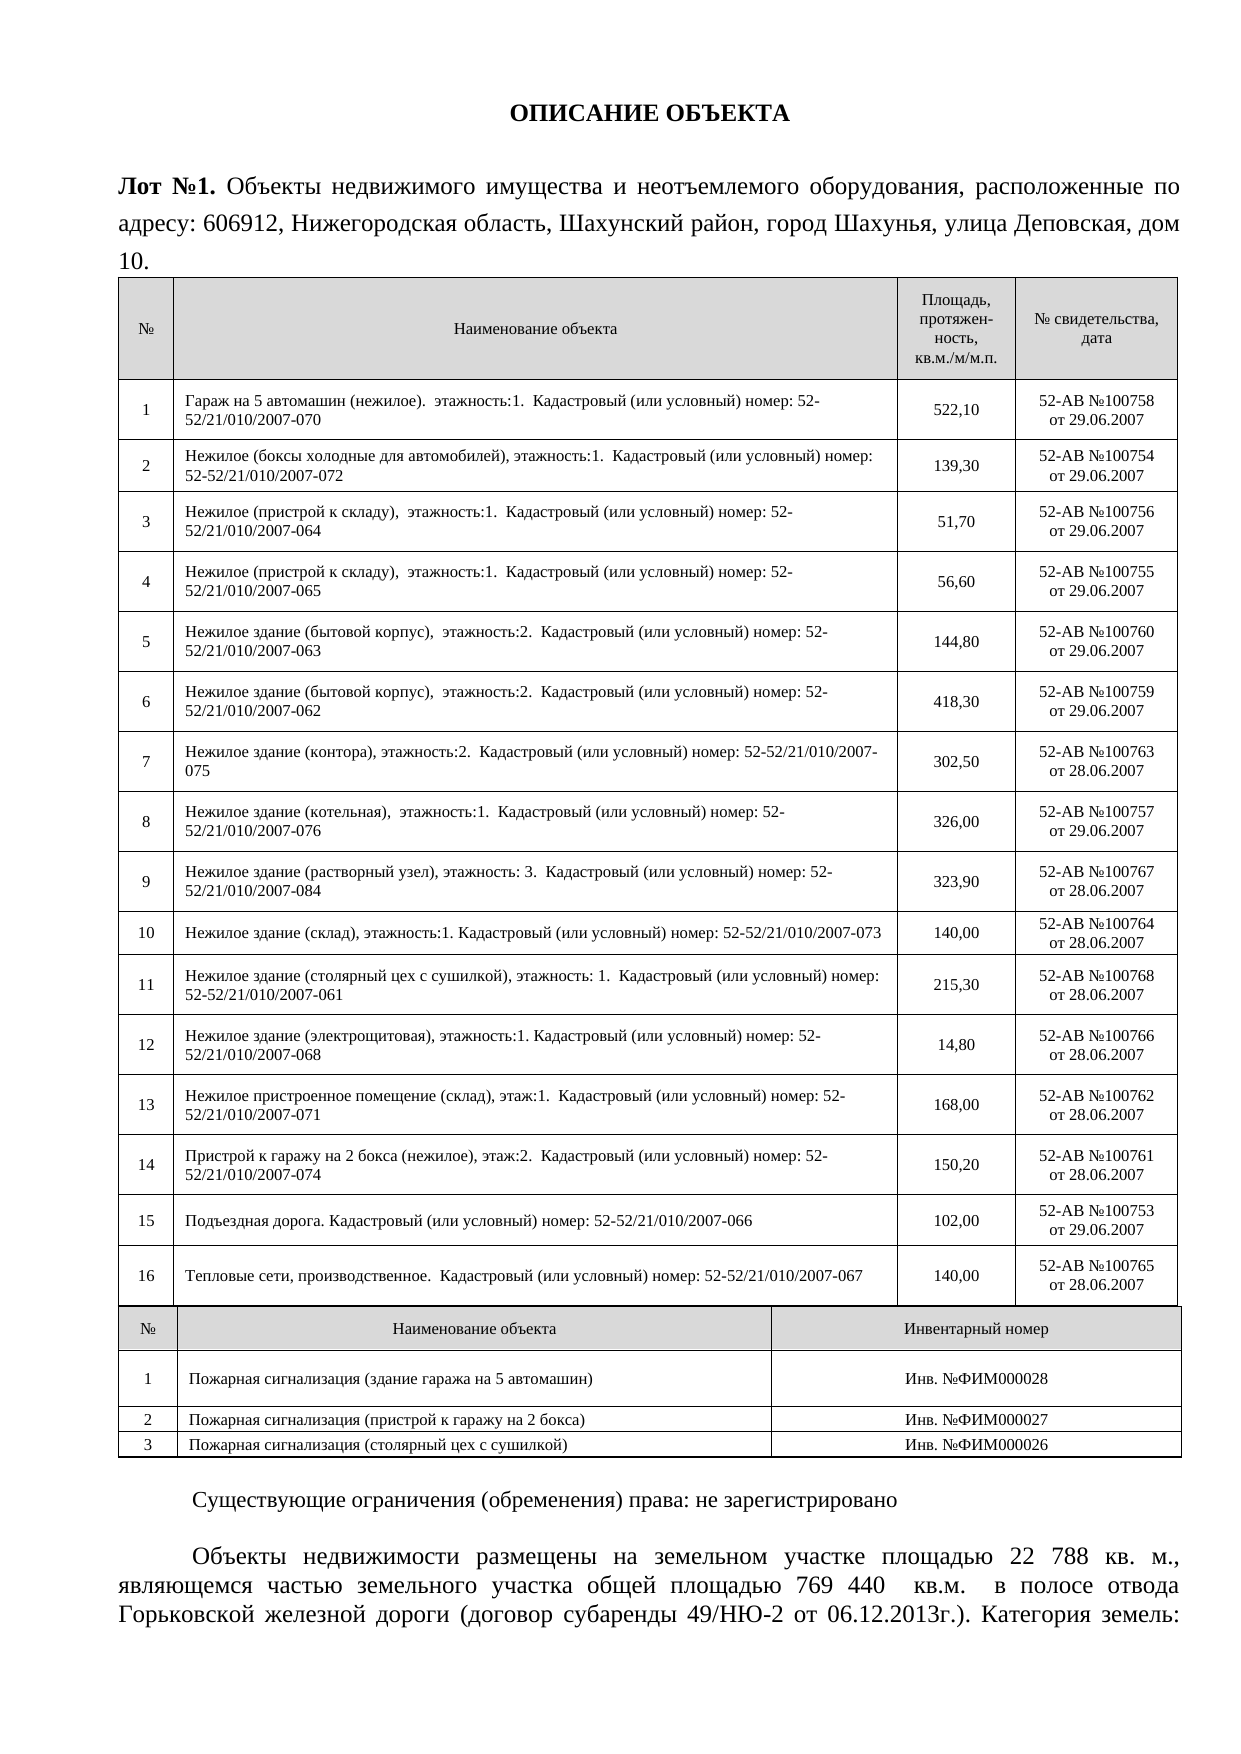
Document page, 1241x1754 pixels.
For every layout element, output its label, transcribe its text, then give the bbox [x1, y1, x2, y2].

table_cell 4 [119, 552, 173, 611]
table_cell 1 [119, 1351, 177, 1406]
text Существующие ограничения (обременения) права: не зарегистрировано [118, 1486, 1181, 1512]
table_cell Нежилое здание (бытовой корпус), этажность:2. Кадастровый (или условный) номер: 52-52/21/010/2007-063 [174, 612, 897, 671]
table_cell 8 [119, 792, 173, 851]
table_cell Пожарная сигнализация (здание гаража на 5 автомашин) [178, 1351, 771, 1406]
table_cell 52-АВ №100763 от 28.06.2007 [1016, 732, 1177, 791]
table_cell 14 [119, 1135, 173, 1194]
table_cell 52-АВ №100764 от 28.06.2007 [1016, 912, 1177, 954]
table_cell 11 [119, 955, 173, 1014]
table_cell Нежилое здание (контора), этажность:2. Кадастровый (или условный) номер: 52-52/21/010/2007-075 [174, 732, 897, 791]
table_header Наименование объекта [174, 278, 897, 379]
table_cell 56,60 [898, 552, 1015, 611]
table_cell 52-АВ №100754 от 29.06.2007 [1016, 440, 1177, 491]
table_cell 52-АВ №100759 от 29.06.2007 [1016, 672, 1177, 731]
table_cell 51,70 [898, 492, 1015, 551]
table_cell Нежилое здание (котельная), этажность:1. Кадастровый (или условный) номер: 52-52/21/010/2007-076 [174, 792, 897, 851]
table_cell 52-АВ №100760 от 29.06.2007 [1016, 612, 1177, 671]
table_cell 144,80 [898, 612, 1015, 671]
table_cell Пожарная сигнализация (столярный цех с сушилкой) [178, 1432, 771, 1456]
table_cell Пожарная сигнализация (пристрой к гаражу на 2 бокса) [178, 1407, 771, 1431]
table_cell Нежилое пристроенное помещение (склад), этаж:1. Кадастровый (или условный) номер: 52-52/21/010/2007-071 [174, 1075, 897, 1134]
table_cell 215,30 [898, 955, 1015, 1014]
text ОПИСАНИЕ ОБЪЕКТА [118, 98, 1181, 127]
table_cell 52-АВ №100762 от 28.06.2007 [1016, 1075, 1177, 1134]
table_cell Нежилое (пристрой к складу), этажность:1. Кадастровый (или условный) номер: 52-52/21/010/2007-064 [174, 492, 897, 551]
table_cell 418,30 [898, 672, 1015, 731]
table_cell 52-АВ №100768 от 28.06.2007 [1016, 955, 1177, 1014]
table_header № [119, 278, 173, 379]
table_cell 139,30 [898, 440, 1015, 491]
table_cell 2 [119, 440, 173, 491]
table_cell 6 [119, 672, 173, 731]
table_cell 12 [119, 1015, 173, 1074]
table_cell 52-АВ №100755 от 29.06.2007 [1016, 552, 1177, 611]
table_cell Инв. №ФИМ000027 [772, 1407, 1181, 1431]
table_cell Нежилое здание (электрощитовая), этажность:1. Кадастровый (или условный) номер: 52-52/21/010/2007-068 [174, 1015, 897, 1074]
table_cell 323,90 [898, 852, 1015, 911]
table_cell 522,10 [898, 380, 1015, 439]
table_cell Гараж на 5 автомашин (нежилое). этажность:1. Кадастровый (или условный) номер: 52-52/21/010/2007-070 [174, 380, 897, 439]
table_cell 2 [119, 1407, 177, 1431]
table_cell 14,80 [898, 1015, 1015, 1074]
table_cell 9 [119, 852, 173, 911]
table_cell 1 [119, 380, 173, 439]
table_cell Нежилое (пристрой к складу), этажность:1. Кадастровый (или условный) номер: 52-52/21/010/2007-065 [174, 552, 897, 611]
table_cell Подъездная дорога. Кадастровый (или условный) номер: 52-52/21/010/2007-066 [174, 1195, 897, 1245]
table_cell Нежилое здание (склад), этажность:1. Кадастровый (или условный) номер: 52-52/21/010/2007-073 [174, 912, 897, 954]
table_cell Нежилое здание (столярный цех с сушилкой), этажность: 1. Кадастровый (или условный) номер: 52-52/21/010/2007-061 [174, 955, 897, 1014]
table_cell Инв. №ФИМ000026 [772, 1432, 1181, 1456]
table_cell Пристрой к гаражу на 2 бокса (нежилое), этаж:2. Кадастровый (или условный) номер: 52-52/21/010/2007-074 [174, 1135, 897, 1194]
table_cell 326,00 [898, 792, 1015, 851]
table_cell 52-АВ №100766 от 28.06.2007 [1016, 1015, 1177, 1074]
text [118, 1541, 1181, 1627]
table_cell Нежилое здание (бытовой корпус), этажность:2. Кадастровый (или условный) номер: 52-52/21/010/2007-062 [174, 672, 897, 731]
table_cell 168,00 [898, 1075, 1015, 1134]
table_cell 150,20 [898, 1135, 1015, 1194]
text Лот №1. Объекты недвижимого имущества и неотъемлемого оборудования, расположенные по адресу: 606912, Нижегородская область, Шахунский район, город Шахунья, улица Деповская, дом 10. [118, 164, 1181, 277]
table_cell Тепловые сети, производственное. Кадастровый (или условный) номер: 52-52/21/010/2007-067 [174, 1246, 897, 1305]
table_cell 52-АВ №100761 от 28.06.2007 [1016, 1135, 1177, 1194]
table_cell 302,50 [898, 732, 1015, 791]
table_header Инвентарный номер [772, 1307, 1181, 1349]
table_cell 16 [119, 1246, 173, 1305]
table_header № свидетельства, дата [1016, 278, 1177, 379]
table_cell 15 [119, 1195, 173, 1245]
table_cell 52-АВ №100757 от 29.06.2007 [1016, 792, 1177, 851]
table_header Площадь, протяжен-ность, кв.м./м/м.п. [898, 278, 1015, 379]
table_cell 52-АВ №100765 от 28.06.2007 [1016, 1246, 1177, 1305]
table_cell Нежилое здание (растворный узел), этажность: 3. Кадастровый (или условный) номер: 52-52/21/010/2007-084 [174, 852, 897, 911]
table_cell 13 [119, 1075, 173, 1134]
table_cell 10 [119, 912, 173, 954]
table_cell 52-АВ №100756 от 29.06.2007 [1016, 492, 1177, 551]
table_header Наименование объекта [178, 1307, 771, 1349]
table_cell Инв. №ФИМ000028 [772, 1351, 1181, 1406]
table_cell 52-АВ №100767 от 28.06.2007 [1016, 852, 1177, 911]
table_cell 140,00 [898, 912, 1015, 954]
table_cell 102,00 [898, 1195, 1015, 1245]
table_cell Нежилое (боксы холодные для автомобилей), этажность:1. Кадастровый (или условный) номер: 52-52/21/010/2007-072 [174, 440, 897, 491]
table_cell 7 [119, 732, 173, 791]
table_cell 140,00 [898, 1246, 1015, 1305]
table_cell 3 [119, 1432, 177, 1456]
table_cell 3 [119, 492, 173, 551]
table_cell 52-АВ №100753 от 29.06.2007 [1016, 1195, 1177, 1245]
table_cell 52-АВ №100758 от 29.06.2007 [1016, 380, 1177, 439]
table_header № [119, 1307, 177, 1349]
table_cell 5 [119, 612, 173, 671]
